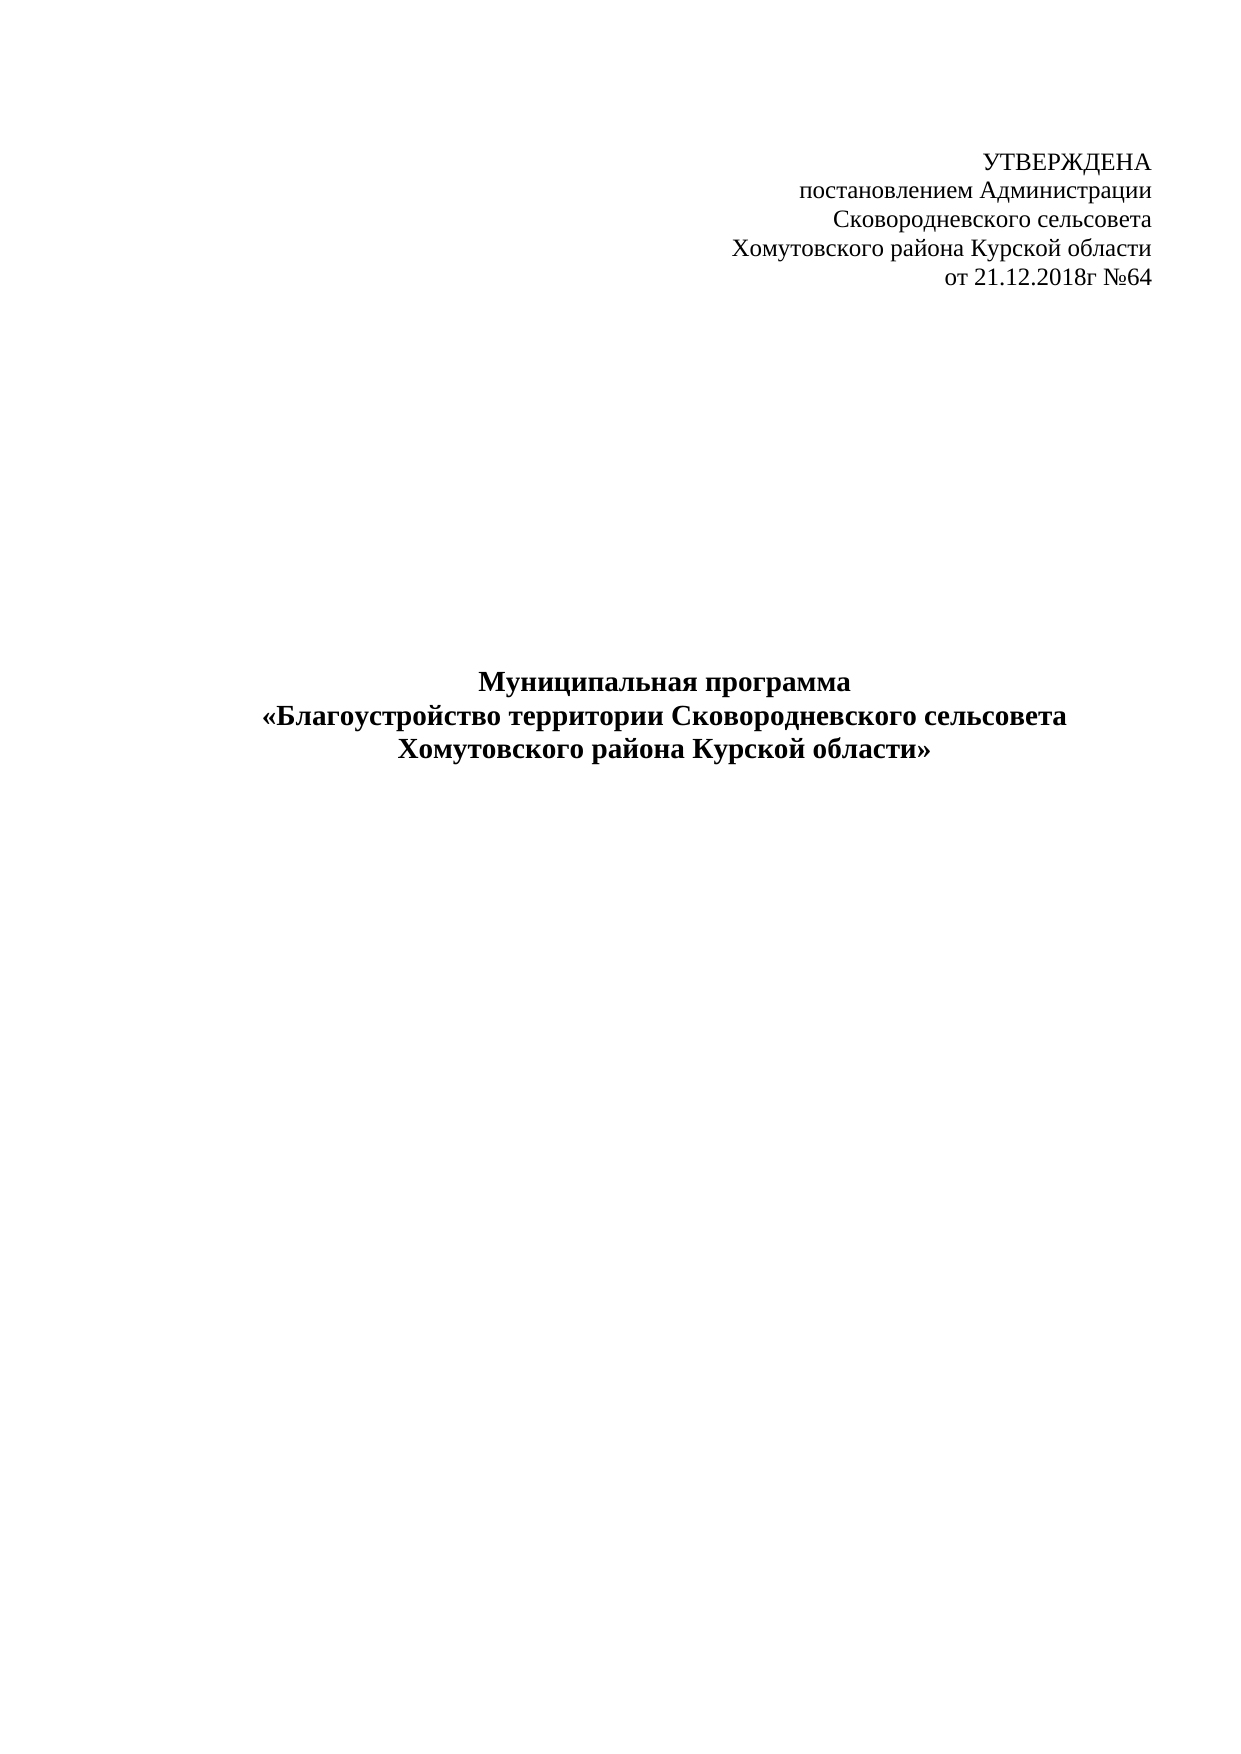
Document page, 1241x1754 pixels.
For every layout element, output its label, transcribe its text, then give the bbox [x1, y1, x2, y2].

text Сковородневского сельсовета [650, 204, 1152, 233]
text от 21.12.2018г №64 [709, 262, 1152, 291]
text постановлением Администрации [650, 176, 1152, 204]
text «Благоустройство территории Сковородневского сельсовета Хомутовского района Курской области» [177, 698, 1152, 765]
text Муниципальная программа [177, 664, 1152, 698]
text УТВЕРЖДЕНА [709, 147, 1152, 176]
text Хомутовского района Курской области [650, 233, 1152, 262]
